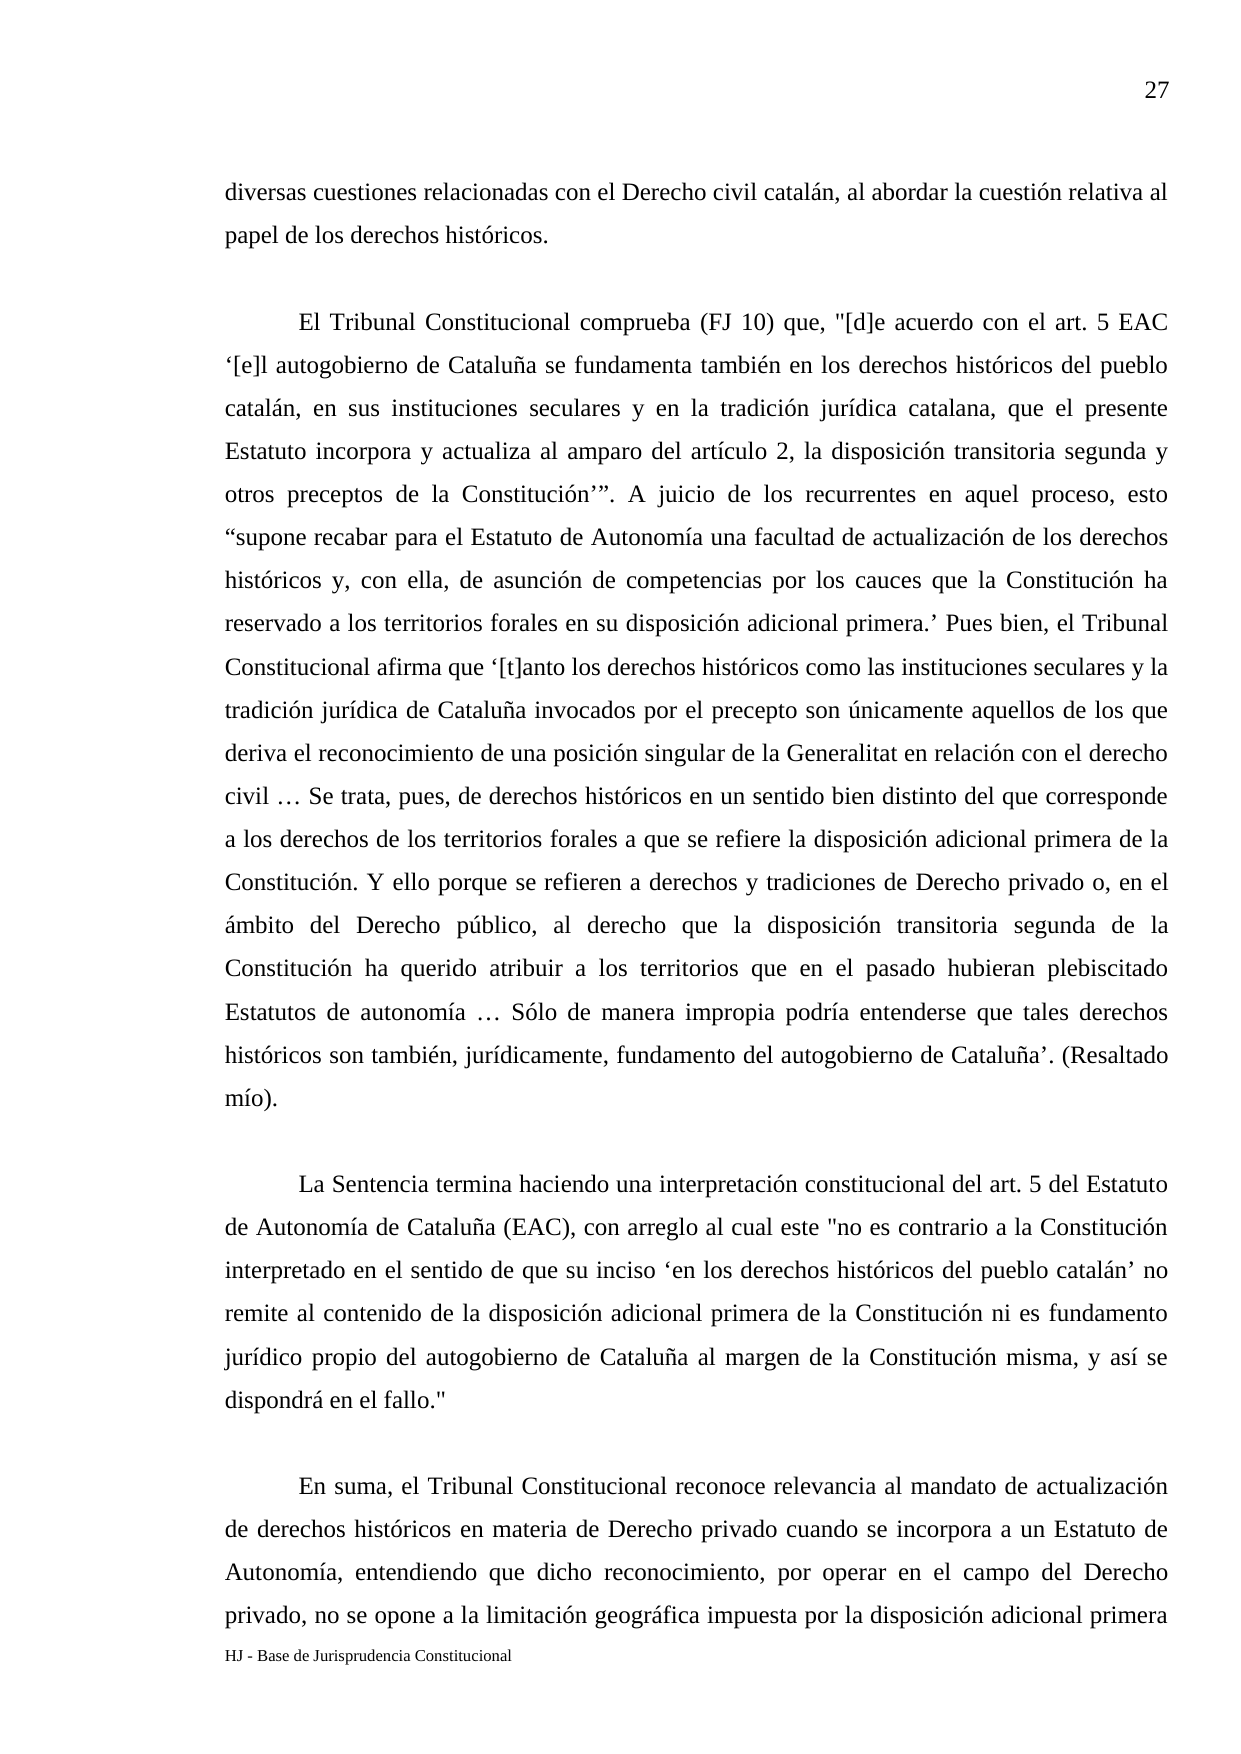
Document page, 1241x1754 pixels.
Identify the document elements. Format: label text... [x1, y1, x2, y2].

text El Tribunal Constitucional comprueba (FJ 10) que, "[d]e acuerdo con el art. 5 EAC ‘[e]l autogobierno de Cataluña se fundamenta también en los derechos históricos del pueblo catalán, en sus instituciones seculares y en la tradición jurídica catalana, que el presente Estatuto incorpora y actualiza al amparo del artículo 2, la disposición transitoria segunda y otros preceptos de la Constitución’”. A juicio de los recurrentes en aquel proceso, esto “supone recabar para el Estatuto de Autonomía una facultad de actualización de los derechos históricos y, con ella, de asunción de competencias por los cauces que la Constitución ha reservado a los territorios forales en su disposición adicional primera.’ Pues bien, el Tribunal Constitucional afirma que ‘[t]anto los derechos históricos como las instituciones seculares y la tradición jurídica de Cataluña invocados por el precepto son únicamente aquellos de los que deriva el reconocimiento de una posición singular de la Generalitat en relación con el derecho civil … Se trata, pues, de derechos históricos en un sentido bien distinto del que corresponde a los derechos de los territorios forales a que se refiere la disposición adicional primera de la Constitución. Y ello porque se refieren a derechos y tradiciones de Derecho privado o, en el ámbito del Derecho público, al derecho que la disposición transitoria segunda de la Constitución ha querido atribuir a los territorios que en el pasado hubieran plebiscitado Estatutos de autonomía … Sólo de manera impropia podría entenderse que tales derechos históricos son también, jurídicamente, fundamento del autogobierno de Cataluña’. (Resaltado mío). [224, 307, 1169, 1112]
text La Sentencia termina haciendo una interpretación constitucional del art. 5 del Estatuto de Autonomía de Cataluña (EAC), con arreglo al cual este "no es contrario a la Constitución interpretado en el sentido de que su inciso ‘en los derechos históricos del pueblo catalán’ no remite al contenido de la disposición adicional primera de la Constitución ni es fundamento jurídico propio del autogobierno de Cataluña al margen de la Constitución misma, y así se dispondrá en el fallo." [224, 1169, 1169, 1413]
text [224, 1471, 1169, 1629]
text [224, 177, 1169, 249]
